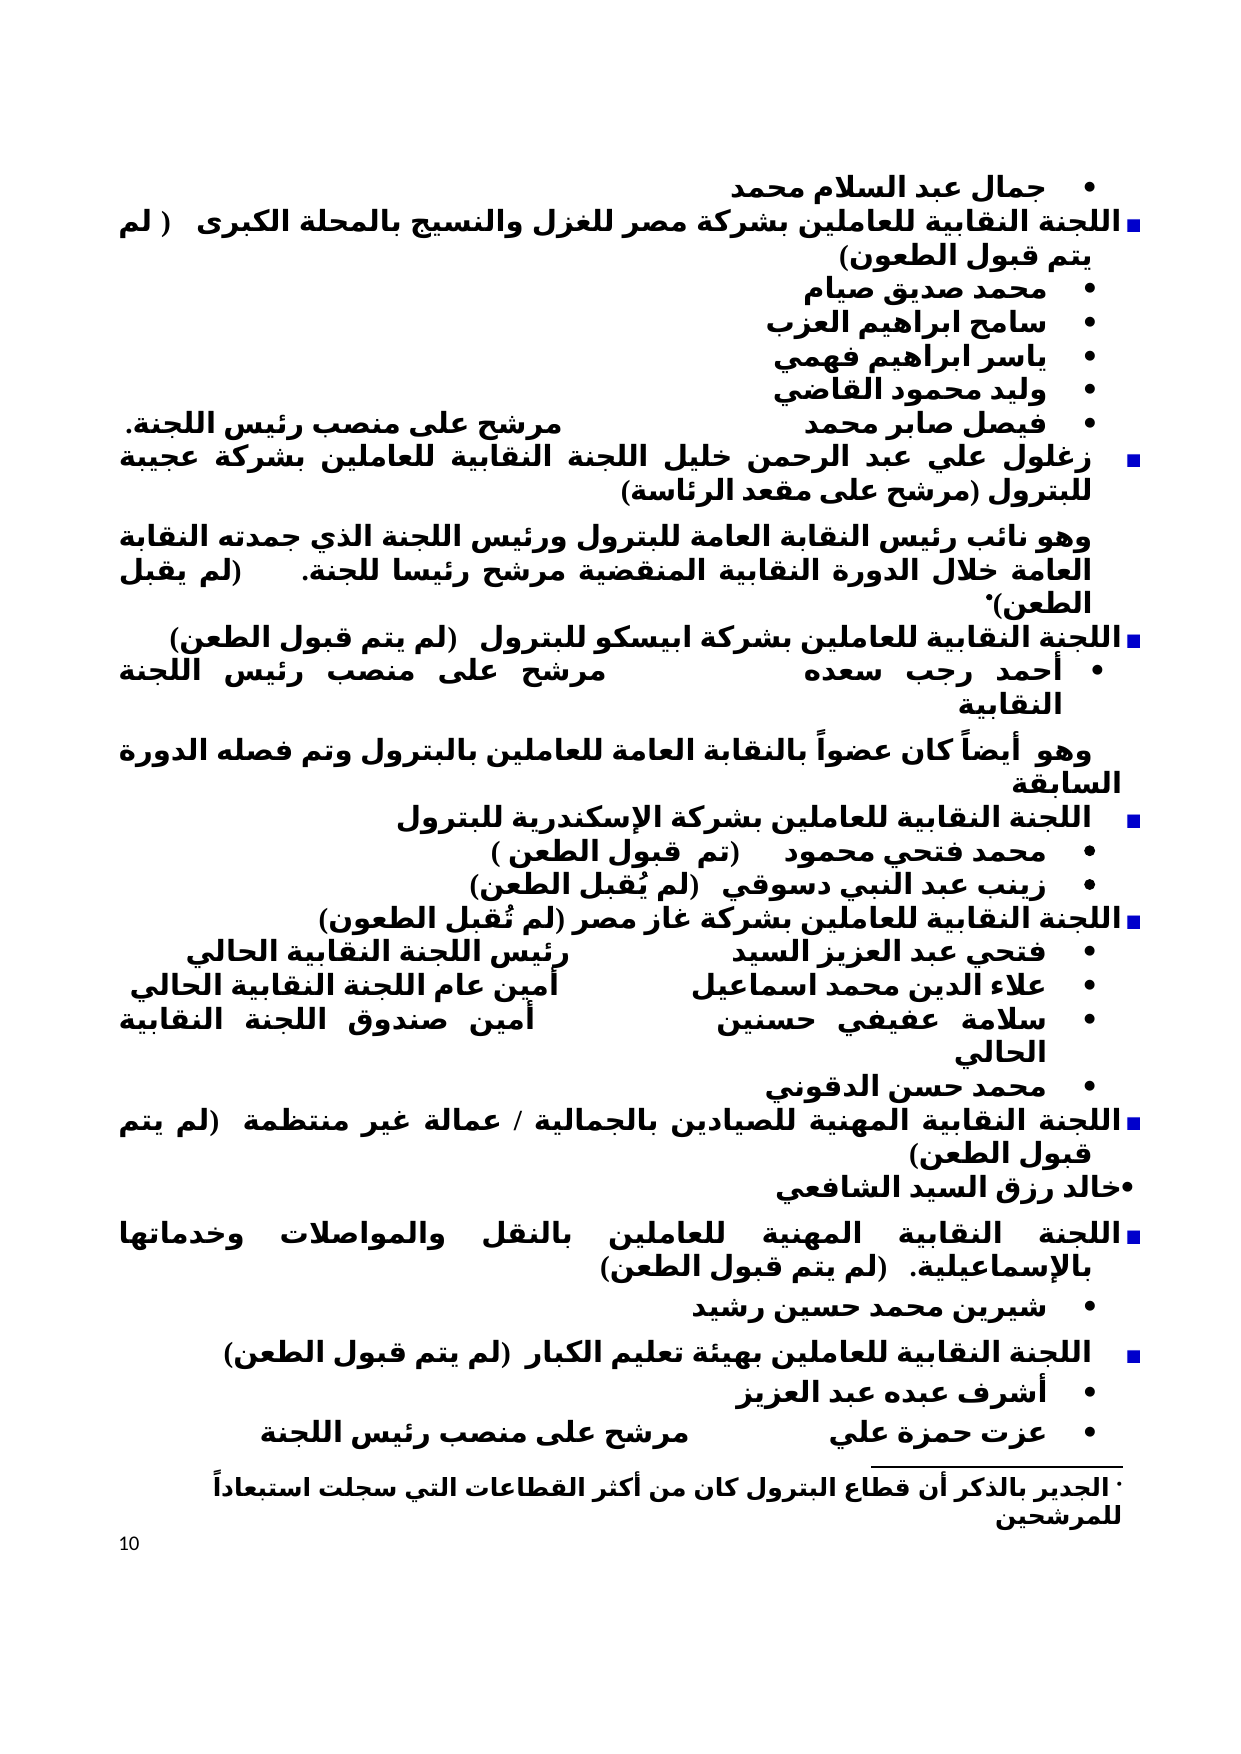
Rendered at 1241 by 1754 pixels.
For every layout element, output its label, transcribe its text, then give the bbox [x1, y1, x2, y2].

list وليد محمود القاضي [118, 372, 1085, 406]
list وهو أيضاً كان عضواً بالنقابة العامة للعاملين بالبترول وتم فصله الدورة السابقة [118, 733, 1122, 800]
list اللجنة النقابية للعاملين بشركة الإسكندرية للبترول [118, 800, 1122, 834]
list اللجنة النقابية للعاملين بشركة غاز مصر (لم تُقبل الطعون) [118, 901, 1122, 934]
picture [1123, 1113, 1140, 1130]
list اللجنة النقابية للعاملين بهيئة تعليم الكبار (لم يتم قبول الطعن) [118, 1335, 1122, 1369]
list أشرف عبده عبد العزيز [118, 1375, 1085, 1409]
list عزت حمزة علي مرشح على منصب رئيس اللجنة [118, 1415, 1085, 1449]
list علاء الدين محمد اسماعيل أمين عام اللجنة النقابية الحالي [118, 968, 1084, 1002]
picture [1123, 810, 1140, 828]
list سلامة عفيفي حسنين أمين صندوق اللجنة النقابية الحالي [118, 1002, 1084, 1069]
list محمد حسن الدقوني [118, 1069, 1084, 1103]
picture [1123, 1346, 1140, 1363]
list شيرين محمد حسين رشيد [118, 1289, 1085, 1323]
list ياسر ابراهيم فهمي [118, 339, 1085, 372]
list زغلول علي عبد الرحمن خليل اللجنة النقابية للعاملين بشركة عجيبة للبترول (مرشح على مقعد الرئاسة) [118, 439, 1122, 507]
list سامح ابراهيم العزب [118, 305, 1085, 339]
list وهو نائب رئيس النقابة العامة للبترول ورئيس اللجنة الذي جمدته النقابة العامة خلال الدورة النقابية المنقضية مرشح رئيسا للجنة. (لم يقبل الطعن) [118, 519, 1092, 620]
list أحمد رجب سعده مرشح على منصب رئيس اللجنة النقابية [118, 653, 1092, 721]
list زينب عبد النبي دسوقي (لم يُقبل الطعن) [118, 867, 1084, 901]
list جمال عبد السلام محمد [118, 171, 1084, 204]
list خالد رزق السيد الشافعي [118, 1170, 1122, 1203]
picture [1123, 1226, 1140, 1244]
list فتحي عبد العزيز السيد رئيس اللجنة النقابية الحالي [118, 934, 1084, 968]
picture [1123, 630, 1140, 648]
picture [1123, 450, 1140, 467]
list اللجنة النقابية المهنية للصيادين بالجمالية / عمالة غير منتظمة (لم يتم قبول الطعن) [118, 1103, 1122, 1170]
list اللجنة النقابية للعاملين بشركة ابيسكو للبترول (لم يتم قبول الطعن) [118, 620, 1122, 653]
list اللجنة النقابية للعاملين بشركة مصر للغزل والنسيج بالمحلة الكبرى ( لم يتم قبول الطعون) [118, 204, 1122, 271]
picture [1123, 911, 1140, 929]
list محمد فتحي محمود (تم قبول الطعن ) [118, 834, 1084, 867]
picture [1123, 215, 1140, 232]
list اللجنة النقابية المهنية للعاملين بالنقل والمواصلات وخدماتها بالإسماعيلية. (لم يتم قبول الطعن) [118, 1216, 1122, 1283]
list محمد صديق صيام [118, 271, 1085, 305]
list فيصل صابر محمد مرشح على منصب رئيس اللجنة. [118, 406, 1085, 439]
